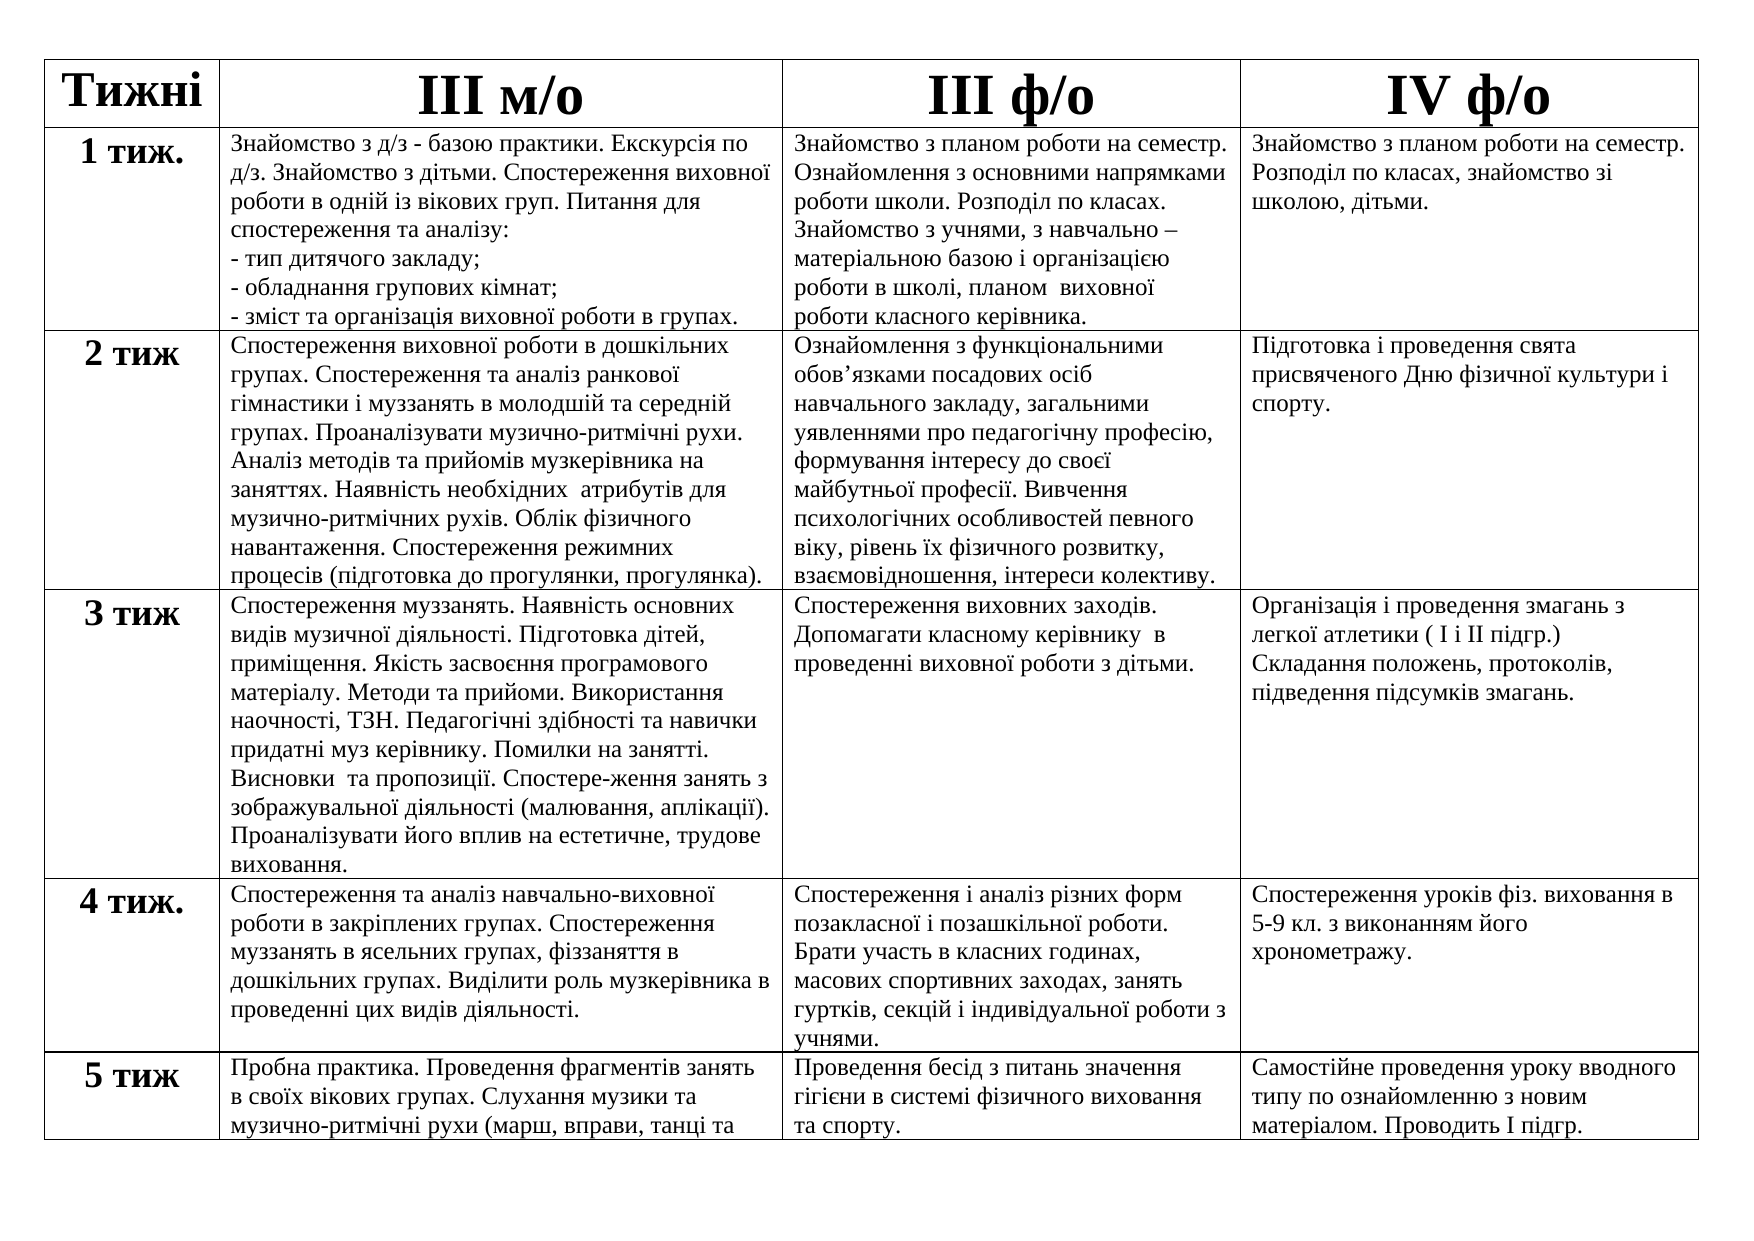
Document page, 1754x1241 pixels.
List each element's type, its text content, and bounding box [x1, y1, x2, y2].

table_cell 4 тиж. [45, 879, 219, 1051]
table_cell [1241, 1053, 1698, 1139]
table_cell Знайомство з планом роботи на семестр. Розподіл по класах, знайомство зі школою, дітьми. [1241, 128, 1698, 329]
table_cell Спостереження виховних заходів. Допомагати класному керівнику в проведенні виховної роботи з дітьми. [783, 590, 1240, 878]
table_cell Підготовка і проведення свята присвяченого Дню фізичної культури і спорту. [1241, 331, 1698, 589]
table_cell Знайомство з планом роботи на семестр. Ознайомлення з основними напрямками роботи школи. Розподіл по класах. Знайомство з учнями, з навчально – матеріальною базою і організацією роботи в школі, планом виховної роботи класного керівника. [783, 128, 1240, 329]
table_header ІV ф/о [1241, 60, 1698, 127]
table_cell 1 тиж. [45, 128, 219, 329]
table_cell Організація і проведення змагань з легкої атлетики ( І і ІІ підгр.) Складання положень, протоколів, підведення підсумків змагань. [1241, 590, 1698, 878]
table_cell Спостереження виховної роботи в дошкільних групах. Спостереження та аналіз ранкової гімнастики і муззанять в молодшій та середній групах. Проаналізувати музично-ритмічні рухи. Аналіз методів та прийомів музкерівника на заняттях. Наявність необхідних атрибутів для музично-ритмічних рухів. Облік фізичного навантаження. Спостереження режимних процесів (підготовка до прогулянки, прогулянка). [220, 331, 782, 589]
table_cell Ознайомлення з функціональними обов’язками посадових осіб навчального закладу, загальними уявленнями про педагогічну професію, формування інтересу до своєї майбутньої професії. Вивчення психологічних особливостей певного віку, рівень їх фізичного розвитку, взаємовідношення, інтереси колективу. [783, 331, 1240, 589]
table_header ІІІ м/о [220, 60, 782, 127]
table_cell Спостереження і аналіз різних форм позакласної і позашкільної роботи. Брати участь в класних годинах, масових спортивних заходах, занять гуртків, секцій і індивідуальної роботи з учнями. [783, 879, 1240, 1051]
table_cell Спостереження та аналіз навчально-виховної роботи в закріплених групах. Спостереження муззанять в ясельних групах, фіззаняття в дошкільних групах. Виділити роль музкерівника в проведенні цих видів діяльності. [220, 879, 782, 1051]
table_cell Спостереження уроків фіз. виховання в 5-9 кл. з виконанням його хронометражу. [1241, 879, 1698, 1051]
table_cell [220, 1053, 782, 1139]
table_cell 5 тиж [45, 1053, 219, 1139]
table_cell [783, 1053, 1240, 1139]
table_header ІІІ ф/о [783, 60, 1240, 127]
table_cell Спостереження муззанять. Наявність основних видів музичної діяльності. Підготовка дітей, приміщення. Якість засвоєння програмового матеріалу. Методи та прийоми. Використання наочності, ТЗН. Педагогічні здібності та навички придатні муз керівнику. Помилки на занятті. Висновки та пропозиції. Спостере-ження занять з зображувальної діяльності (малювання, аплікації). Проаналізувати його вплив на естетичне, трудове виховання. [220, 590, 782, 878]
table_header Тижні [45, 60, 219, 127]
table_cell Знайомство з д/з - базою практики. Екскурсія по д/з. Знайомство з дітьми. Спостереження виховної роботи в одній із вікових груп. Питання для спостереження та аналізу: - тип дитячого закладу; - обладнання групових кімнат; - зміст та організація виховної роботи в групах. [220, 128, 782, 329]
table_cell 2 тиж [45, 331, 219, 589]
table_cell З тиж [45, 590, 219, 878]
